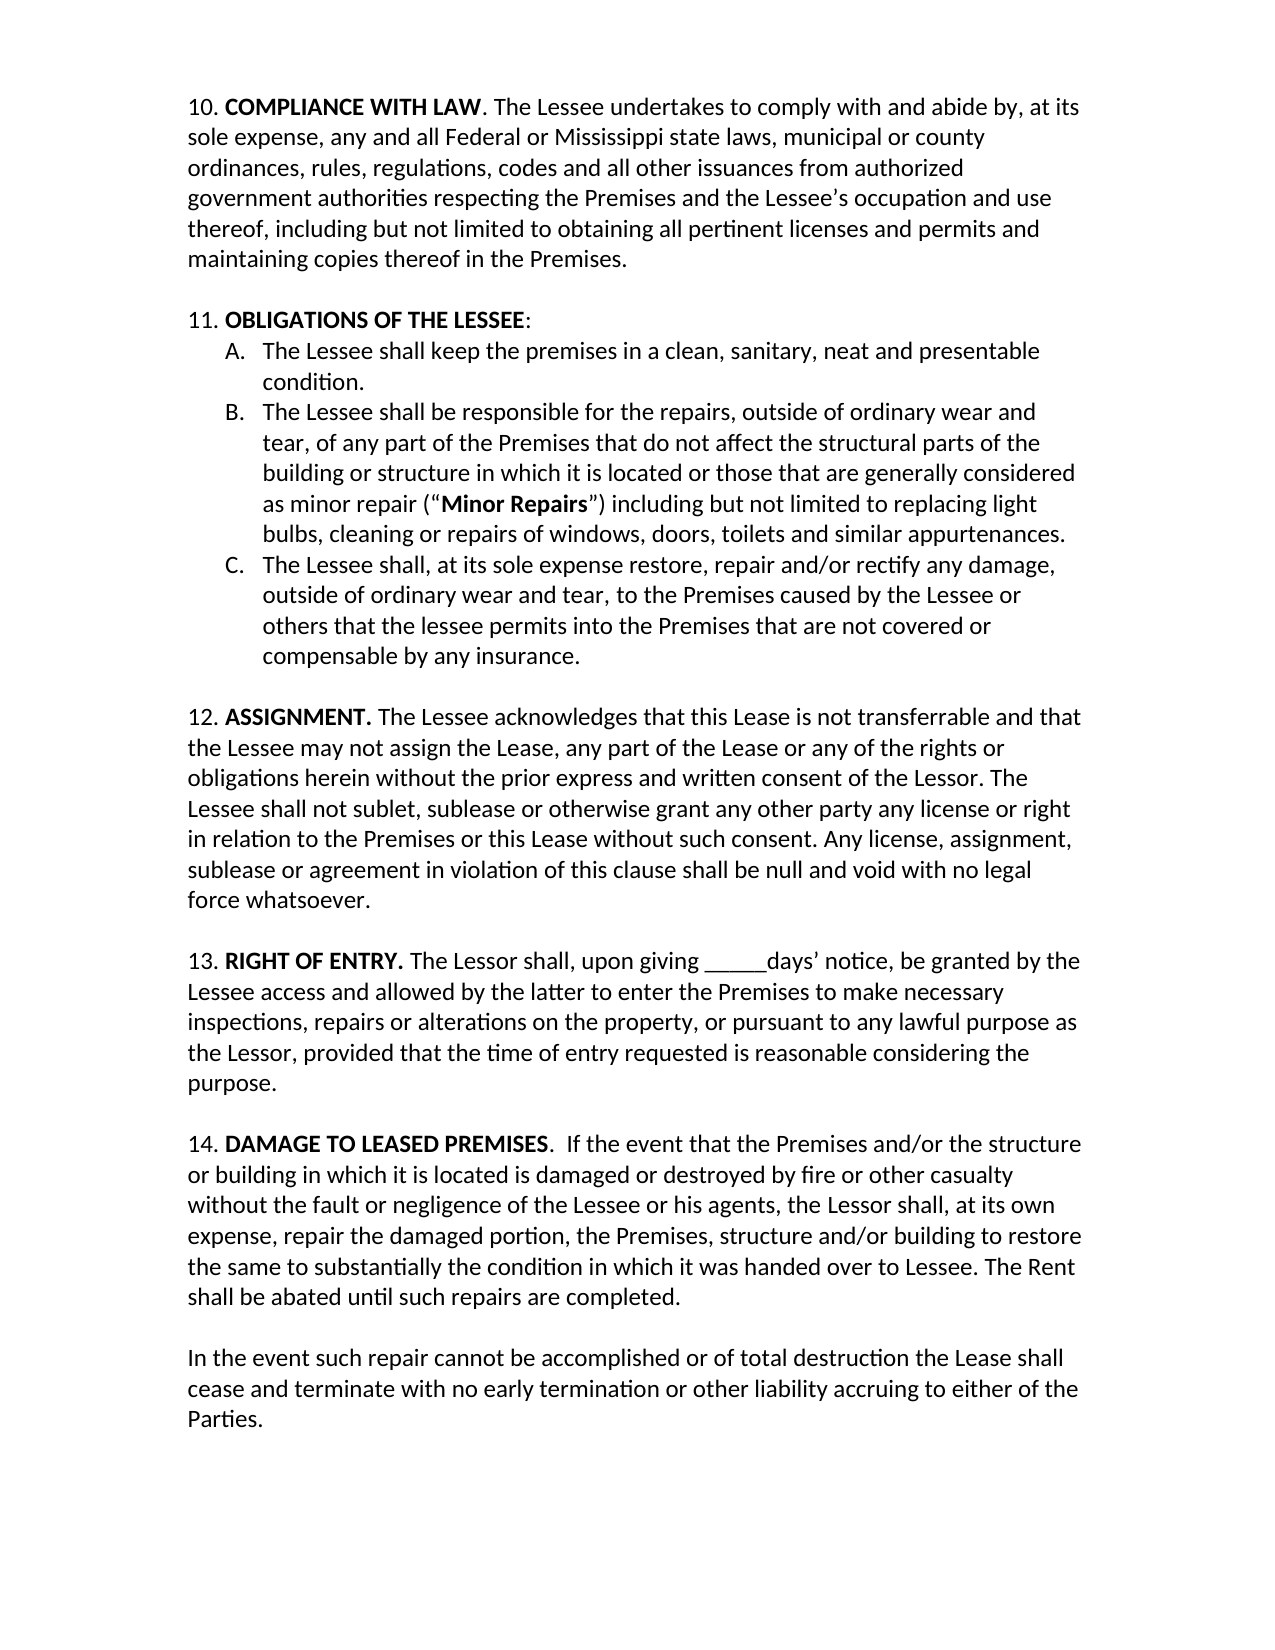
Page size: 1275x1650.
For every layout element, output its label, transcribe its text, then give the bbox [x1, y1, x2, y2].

list The Lessee shall keep the premises in a clean, sanitary, neat and presentable condition. [225, 335, 1087, 396]
text 14. DAMAGE TO LEASED PREMISES. If the event that the Premises and/or the structure or building in which it is located is damaged or destroyed by fire or other casualty without the fault or negligence of the Lessee or his agents, the Lessor shall, at its own expense, repair the damaged portion, the Premises, structure and/or building to restore the same to substantially the condition in which it was handed over to Lessee. The Rent shall be abated until such repairs are completed. [187, 1129, 1087, 1312]
list The Lessee shall, at its sole expense restore, repair and/or rectify any damage, outside of ordinary wear and tear, to the Premises caused by the Lessee or others that the lessee permits into the Premises that are not covered or compensable by any insurance. [225, 549, 1087, 671]
text 12. ASSIGNMENT. The Lessee acknowledges that this Lease is not transferrable and that the Lessee may not assign the Lease, any part of the Lease or any of the rights or obligations herein without the prior express and written consent of the Lessor. The Lessee shall not sublet, sublease or otherwise grant any other party any license or right in relation to the Premises or this Lease without such consent. Any license, assignment, sublease or agreement in violation of this clause shall be null and void with no legal force whatsoever. [187, 701, 1087, 915]
list The Lessee shall be responsible for the repairs, outside of ordinary wear and tear, of any part of the Premises that do not affect the structural parts of the building or structure in which it is located or those that are generally considered as minor repair (“Minor Repairs”) including but not limited to replacing light bulbs, cleaning or repairs of windows, doors, toilets and similar appurtenances. [225, 396, 1087, 549]
text In the event such repair cannot be accomplished or of total destruction the Lease shall cease and terminate with no early termination or other liability accruing to either of the Parties. [187, 1342, 1087, 1434]
text 11. OBLIGATIONS OF THE LESSEE: [187, 304, 1087, 335]
text 10. COMPLIANCE WITH LAW. The Lessee undertakes to comply with and abide by, at its sole expense, any and all Federal or Mississippi state laws, municipal or county ordinances, rules, regulations, codes and all other issuances from authorized government authorities respecting the Premises and the Lessee’s occupation and use thereof, including but not limited to obtaining all pertinent licenses and permits and maintaining copies thereof in the Premises. [187, 91, 1087, 274]
text 13. RIGHT OF ENTRY. The Lessor shall, upon giving _____days’ notice, be granted by the Lessee access and allowed by the latter to enter the Premises to make necessary inspections, repairs or alterations on the property, or pursuant to any lawful purpose as the Lessor, provided that the time of entry requested is reasonable considering the purpose. [187, 946, 1087, 1098]
